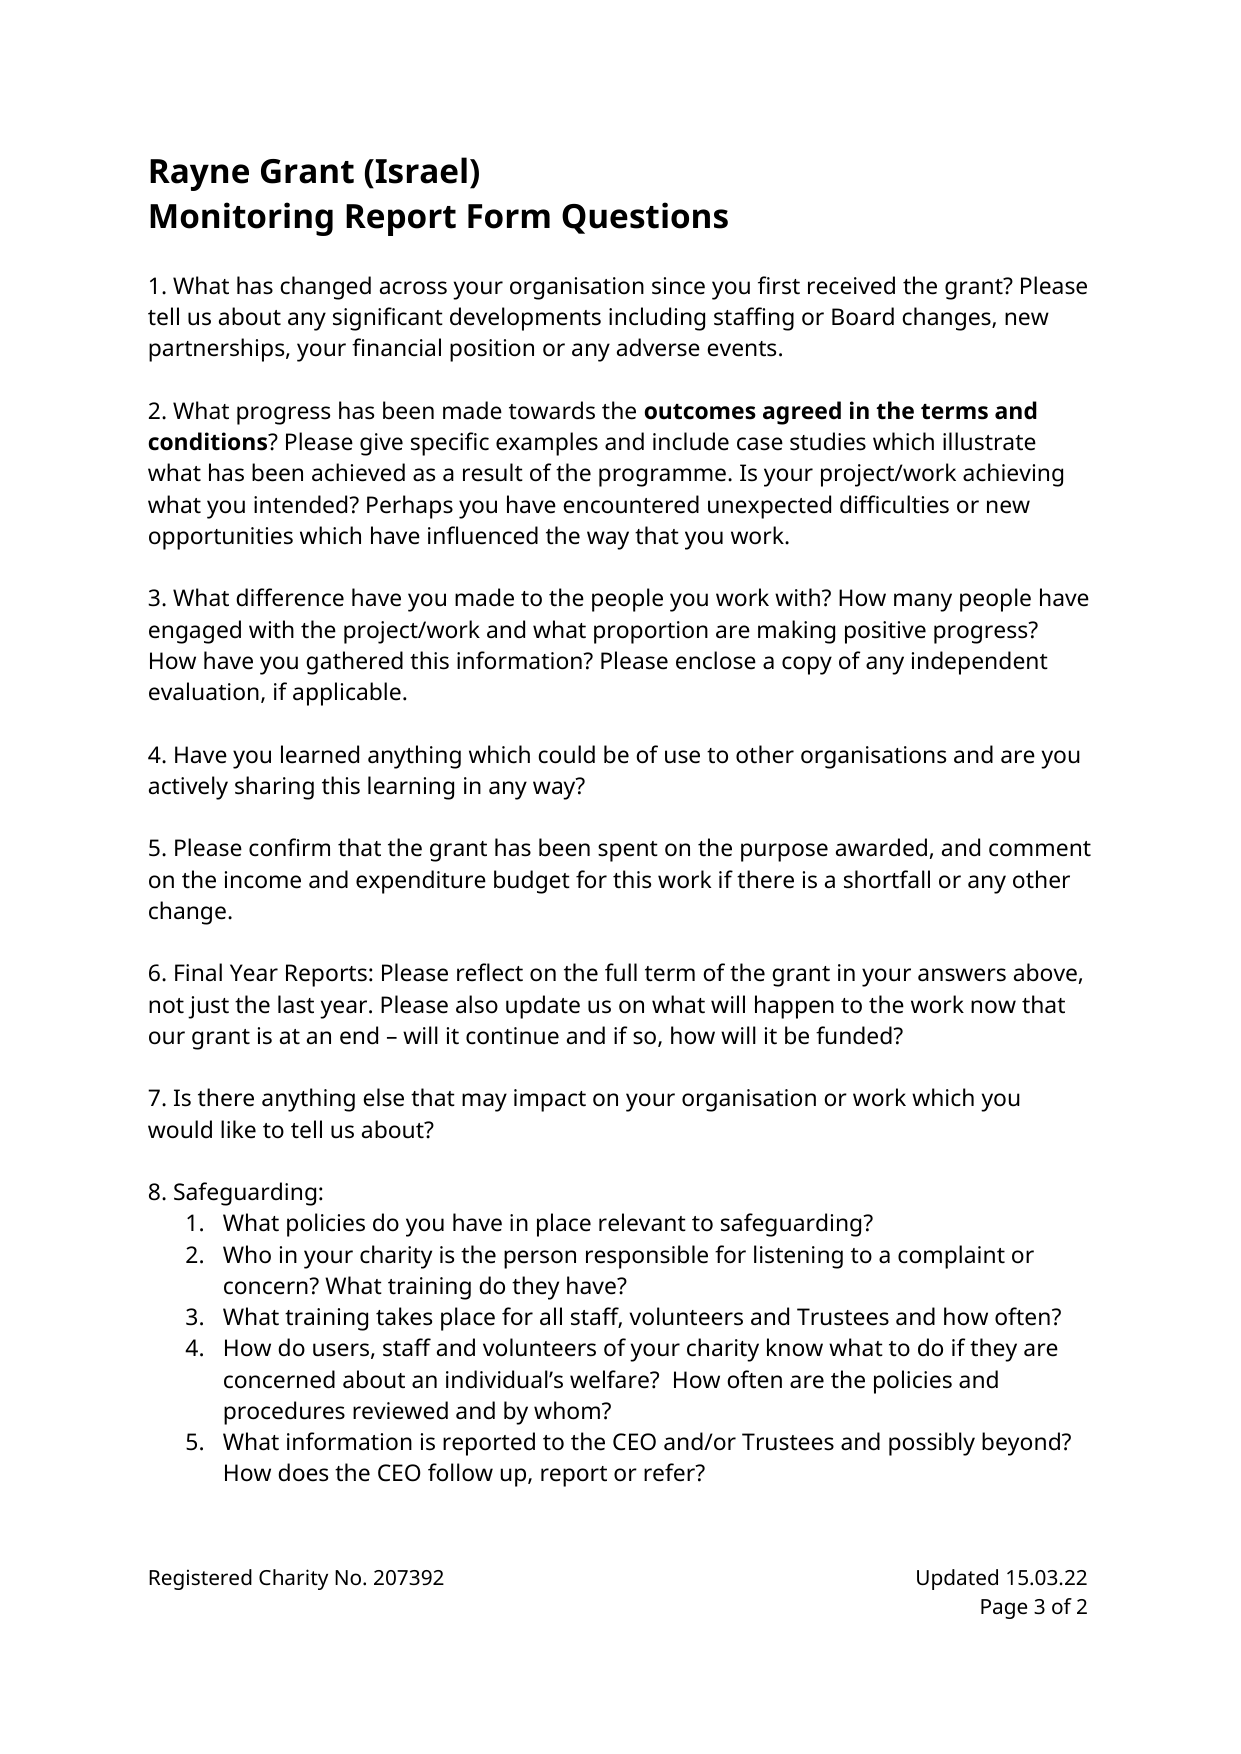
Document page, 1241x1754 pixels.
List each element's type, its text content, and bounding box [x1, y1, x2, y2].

text Monitoring Report Form Questions [148, 193, 1092, 238]
text 4. Have you learned anything which could be of use to other organisations and are you actively sharing this learning in any way? [148, 738, 1092, 801]
text 6. Final Year Reports: Please reflect on the full term of the grant in your answers above, not just the last year. Please also update us on what will happen to the work now that our grant is at an end – will it continue and if so, how will it be funded? [148, 957, 1092, 1051]
list What policies do you have in place relevant to safeguarding? [185, 1207, 1092, 1238]
list What training takes place for all staff, volunteers and Trustees and how often? [185, 1301, 1092, 1332]
text 5. Please confirm that the grant has been spent on the purpose awarded, and comment on the income and expenditure budget for this work if there is a shortfall or any other change. [148, 832, 1092, 926]
text 7. Is there anything else that may impact on your organisation or work which you would like to tell us about? [148, 1082, 1092, 1145]
text Rayne Grant (Israel) [148, 148, 1092, 193]
list What information is reported to the CEO and/or Trustees and possibly beyond? How does the CEO follow up, report or refer? [185, 1426, 1092, 1488]
text 2. What progress has been made towards the outcomes agreed in the terms and conditions? Please give specific examples and include case studies which illustrate what has been achieved as a result of the programme. Is your project/work achieving what you intended? Perhaps you have encountered unexpected difficulties or new opportunities which have influenced the way that you work. [148, 395, 1092, 551]
text 8. Safeguarding: [148, 1176, 1092, 1207]
text 3. What difference have you made to the people you work with? How many people have engaged with the project/work and what proportion are making positive progress? How have you gathered this information? Please enclose a copy of any independent evaluation, if applicable. [148, 582, 1092, 707]
text 1. What has changed across your organisation since you first received the grant? Please tell us about any significant developments including staffing or Board changes, new partnerships, your financial position or any adverse events. [148, 270, 1092, 363]
list Who in your charity is the person responsible for listening to a complaint or concern? What training do they have? [185, 1238, 1092, 1301]
list How do users, staff and volunteers of your charity know what to do if they are concerned about an individual’s welfare? How often are the policies and procedures reviewed and by whom? [185, 1332, 1092, 1426]
